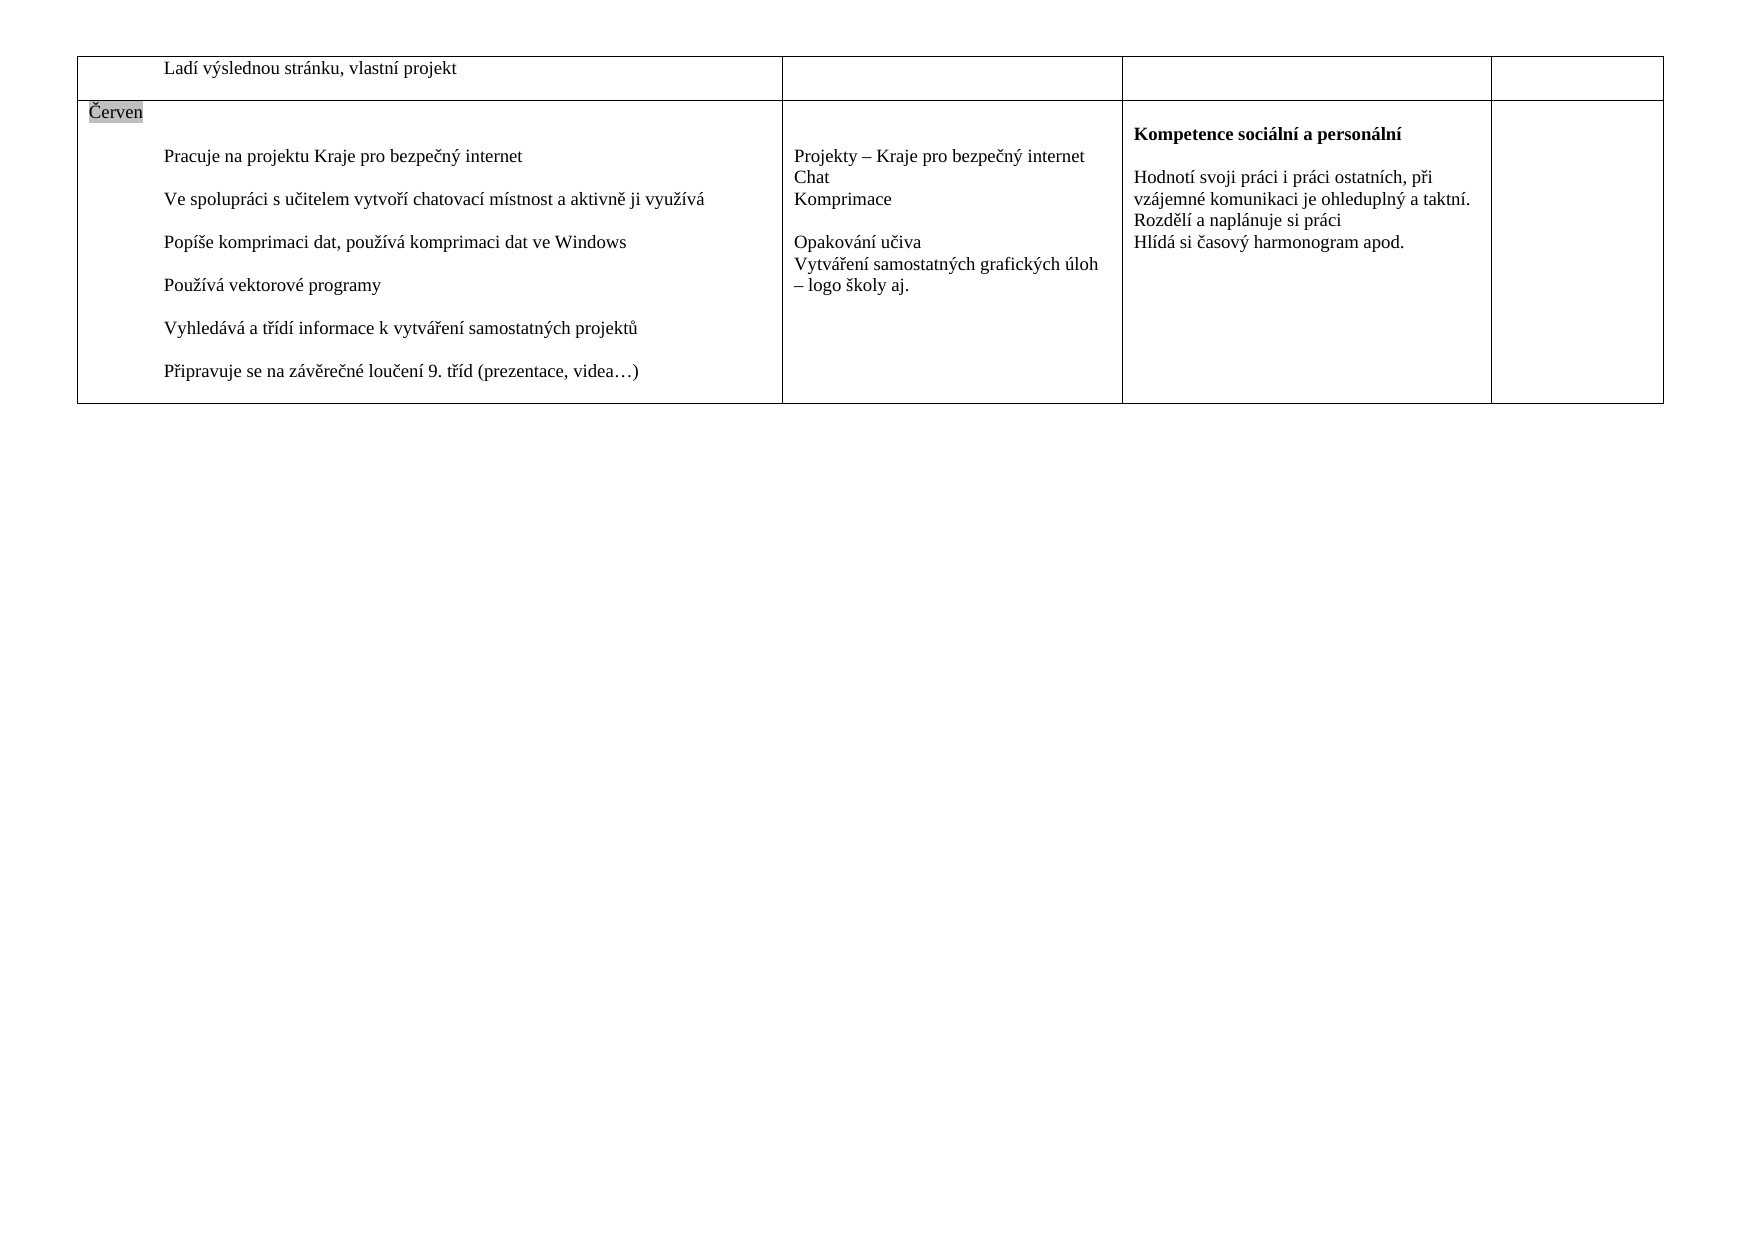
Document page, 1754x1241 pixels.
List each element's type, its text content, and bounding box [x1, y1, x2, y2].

table_cell [1492, 101, 1663, 403]
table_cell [783, 57, 1122, 100]
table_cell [78, 57, 782, 100]
table_cell Kompetence sociální a personální Hodnotí svoji práci i práci ostatních, při vzájemné komunikaci je ohleduplný a taktní. Rozdělí a naplánuje si práci Hlídá si časový harmonogram apod. [1123, 101, 1491, 403]
table_cell Červen Pracuje na projektu Kraje pro bezpečný internet Ve spolupráci s učitelem vytvoří chatovací místnost a aktivně ji využívá Popíše komprimaci dat, používá komprimaci dat ve Windows Používá vektorové programy Vyhledává a třídí informace k vytváření samostatných projektů Připravuje se na závěrečné loučení 9. tříd (prezentace, videa…) [78, 101, 782, 403]
table_cell [1492, 57, 1663, 100]
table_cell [1123, 57, 1491, 100]
table_cell Projekty – Kraje pro bezpečný internet Chat Komprimace Opakování učiva Vytváření samostatných grafických úloh – logo školy aj. [783, 101, 1122, 403]
